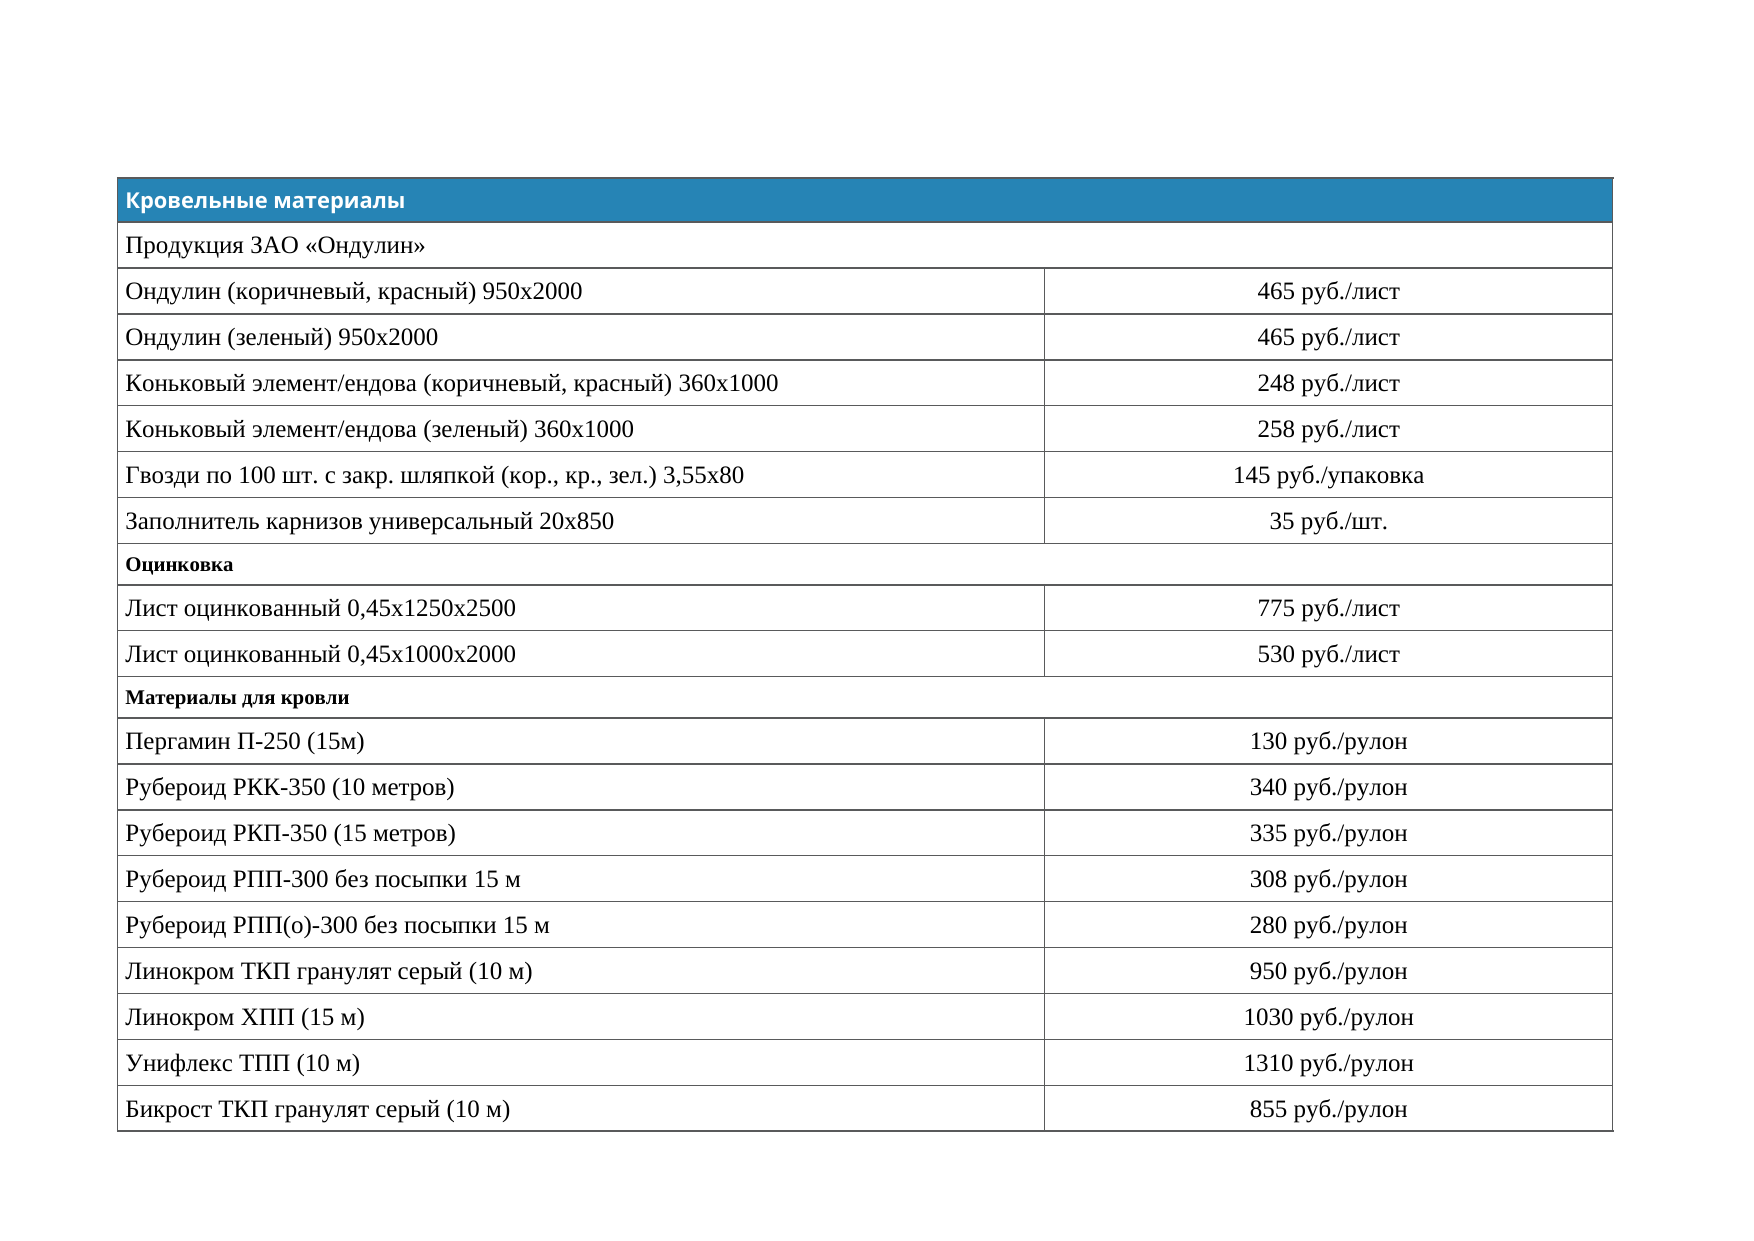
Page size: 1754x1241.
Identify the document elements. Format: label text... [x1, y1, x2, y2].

table_cell Рубероид РКП-350 (15 метров) [118, 811, 1044, 855]
table_cell Рубероид РПП(о)-300 без посыпки 15 м [118, 902, 1044, 947]
table_cell Коньковый элемент/ендова (зеленый) 360х1000 [118, 406, 1044, 451]
table_cell 335 руб./рулон [1045, 811, 1612, 855]
table_cell 530 руб./лист [1045, 631, 1612, 676]
table_cell Лист оцинкованный 0,45х1000х2000 [118, 631, 1044, 676]
table_cell Кровельные материалы [118, 179, 1612, 221]
table_cell 950 руб./рулон [1045, 948, 1612, 993]
table_cell 465 руб./лист [1045, 315, 1612, 359]
table_cell 775 руб./лист [1045, 586, 1612, 630]
table_cell Продукция ЗАО «Ондулин» [118, 223, 1612, 267]
table_cell Бикрост ТКП гранулят серый (10 м) [118, 1086, 1044, 1130]
table_cell Линокром ТКП гранулят серый (10 м) [118, 948, 1044, 993]
table_cell 280 руб./рулон [1045, 902, 1612, 947]
table_cell 308 руб./рулон [1045, 856, 1612, 901]
table_cell Лист оцинкованный 0,45х1250х2500 [118, 586, 1044, 630]
table_cell 465 руб./лист [1045, 269, 1612, 313]
table_cell Ондулин (зеленый) 950х2000 [118, 315, 1044, 359]
table_cell 145 руб./упаковка [1045, 452, 1612, 497]
table_cell 855 руб./рулон [1045, 1086, 1612, 1130]
table_cell 130 руб./рулон [1045, 719, 1612, 763]
table_cell Заполнитель карнизов универсальный 20х850 [118, 498, 1044, 543]
table_cell Коньковый элемент/ендова (коричневый, красный) 360х1000 [118, 361, 1044, 405]
table_cell 1030 руб./рулон [1045, 994, 1612, 1038]
table_cell Линокром ХПП (15 м) [118, 994, 1044, 1038]
table_cell 35 руб./шт. [1045, 498, 1612, 543]
table_cell 258 руб./лист [1045, 406, 1612, 451]
table_cell Ондулин (коричневый, красный) 950х2000 [118, 269, 1044, 313]
table_cell Пергамин П-250 (15м) [118, 719, 1044, 763]
table_cell Оцинковка [118, 544, 1612, 584]
table_cell 340 руб./рулон [1045, 765, 1612, 809]
table_cell Гвозди по 100 шт. с закр. шляпкой (кор., кр., зел.) 3,55х80 [118, 452, 1044, 497]
table_cell 248 руб./лист [1045, 361, 1612, 405]
table_cell Унифлекс ТПП (10 м) [118, 1040, 1044, 1084]
table_cell Материалы для кровли [118, 677, 1612, 717]
table_cell 1310 руб./рулон [1045, 1040, 1612, 1084]
table_cell Рубероид РКК-350 (10 метров) [118, 765, 1044, 809]
table_cell Рубероид РПП-300 без посыпки 15 м [118, 856, 1044, 901]
